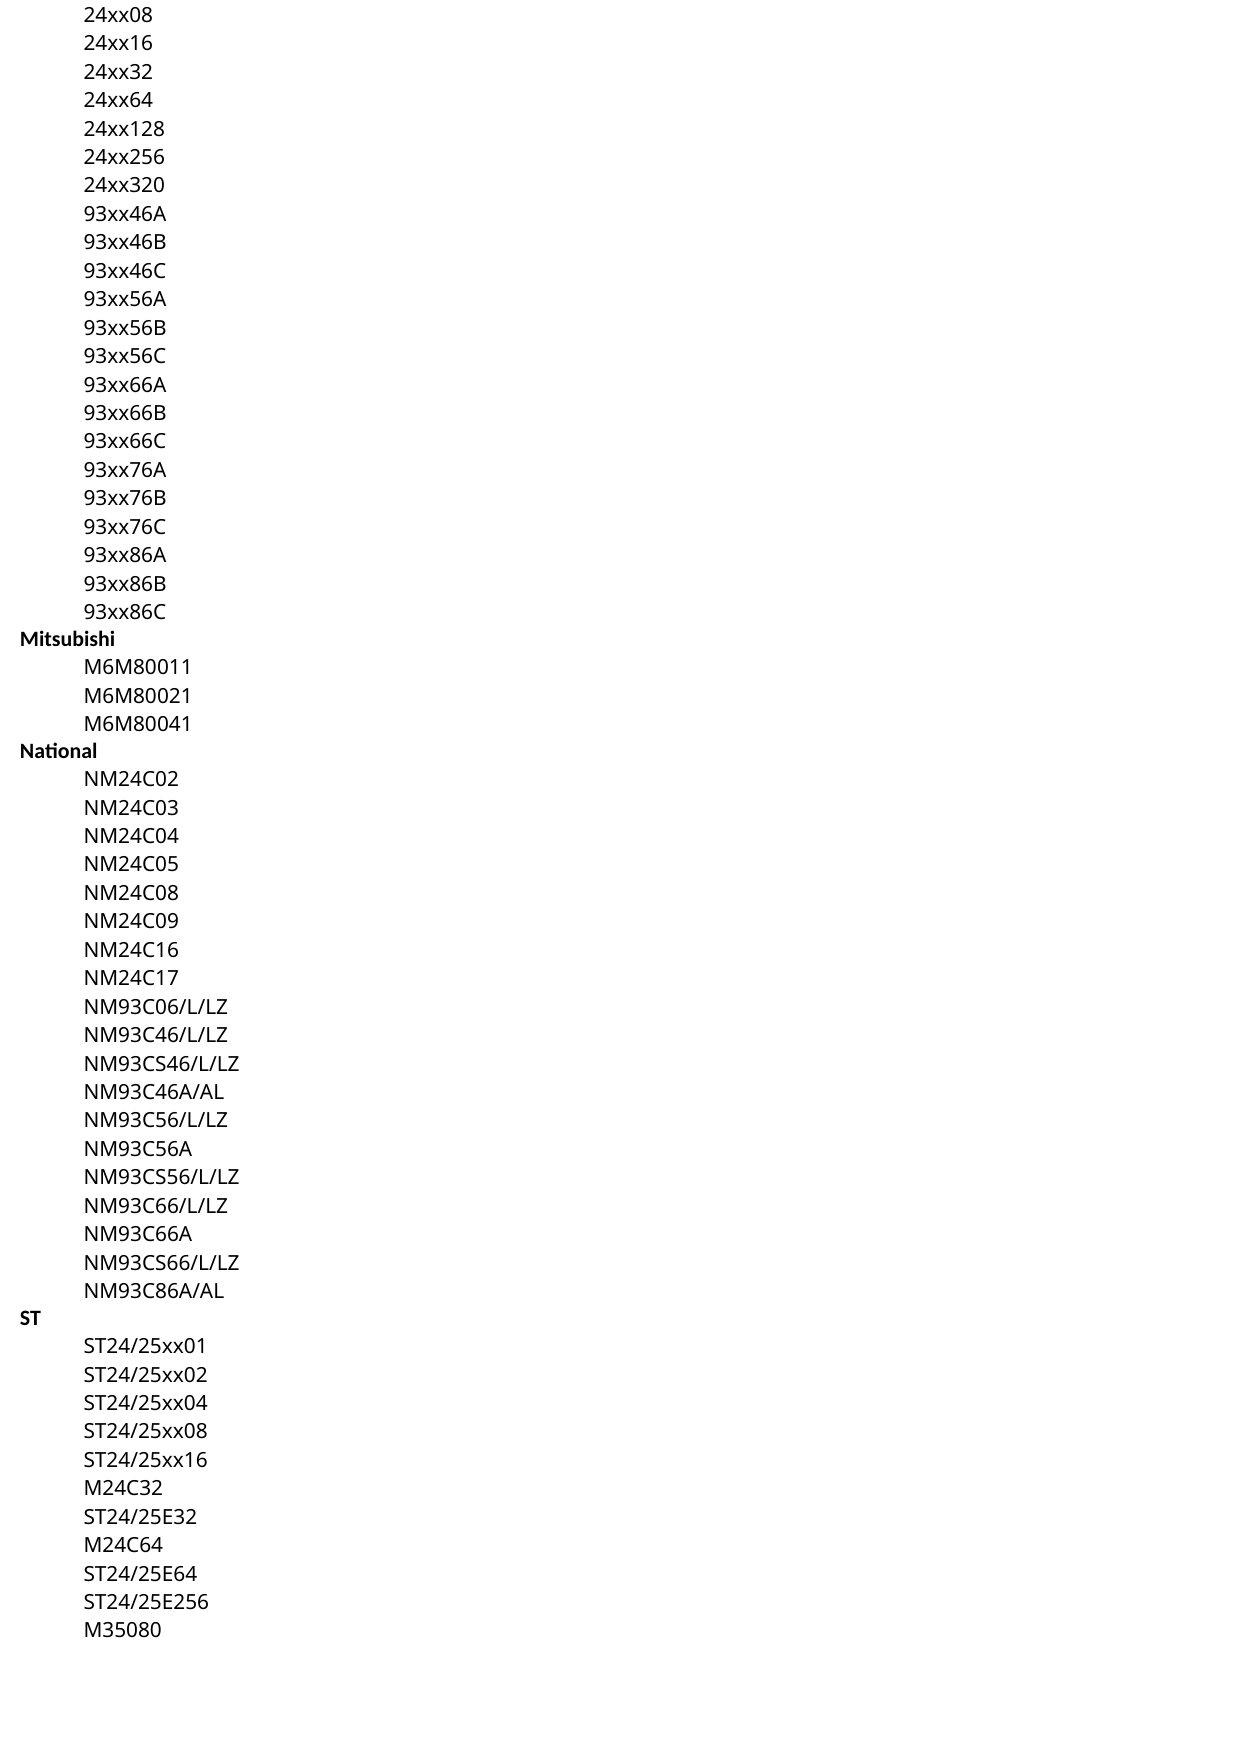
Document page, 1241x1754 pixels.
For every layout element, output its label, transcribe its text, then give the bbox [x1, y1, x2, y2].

text 93xx56B [83, 313, 1130, 341]
text 24xx128 [83, 114, 1130, 142]
text 93xx76A [83, 455, 1130, 483]
text 93xx86A [42, 540, 1130, 569]
text NM93C46/L/LZ [42, 1020, 1130, 1049]
text ST24/25xx16 [42, 1445, 1130, 1473]
text NM24C09 [42, 906, 1130, 935]
text ST24/25E64 [42, 1559, 1130, 1587]
text ST24/25E256 [42, 1587, 1130, 1616]
text 93xx56A [83, 284, 1130, 313]
text 93xx66A [83, 370, 1130, 398]
text NM93C86A/AL [42, 1276, 1130, 1304]
text NM24C17 [42, 963, 1130, 992]
text NM24C03 [0, 793, 1130, 821]
text 93xx66B [83, 398, 1130, 427]
text NM93C56A [42, 1134, 1130, 1162]
text ST [0, 1304, 1130, 1331]
text NM24C04 [42, 821, 1130, 849]
text NM24C05 [42, 849, 1130, 878]
text M6M80041 [0, 709, 1130, 738]
text NM93C06/L/LZ [42, 992, 1130, 1020]
text 93xx86C [42, 597, 1130, 626]
text 24xx16 [83, 28, 1130, 57]
text 93xx76B [42, 483, 1130, 512]
text NM93C46A/AL [42, 1077, 1130, 1106]
text M35080 [42, 1616, 1130, 1644]
text 93xx86B [42, 569, 1130, 597]
text ST24/25xx02 [42, 1360, 1130, 1388]
text ST24/25xx01 [42, 1331, 1130, 1360]
text NM93CS56/L/LZ [42, 1162, 1130, 1191]
text M24C64 [42, 1530, 1130, 1559]
text 93xx56C [83, 341, 1130, 370]
text M24C32 [42, 1473, 1130, 1502]
text 93xx76C [42, 512, 1130, 540]
text 24xx320 [83, 171, 1130, 199]
text ST24/25xx04 [42, 1388, 1130, 1417]
text NM93CS66/L/LZ [42, 1248, 1130, 1276]
text 93xx46A [83, 199, 1130, 227]
text NM24C16 [42, 935, 1130, 963]
text 24xx08 [83, 0, 1130, 28]
text 93xx46B [83, 227, 1130, 256]
text 24xx256 [83, 142, 1130, 171]
text NM24C02 [0, 764, 1130, 793]
text M6M80021 [0, 681, 1130, 709]
text M6M80011 [0, 652, 1130, 681]
text NM24C08 [42, 878, 1130, 906]
text 24xx64 [83, 85, 1130, 114]
text Mitsubishi [0, 626, 1130, 652]
text NM93C66A [42, 1219, 1130, 1248]
text 24xx32 [83, 57, 1130, 85]
text National [0, 738, 1130, 764]
text NM93C56/L/LZ [42, 1106, 1130, 1134]
text 93xx66C [83, 427, 1130, 455]
text NM93CS46/L/LZ [42, 1049, 1130, 1077]
text 93xx46C [83, 256, 1130, 284]
text ST24/25xx08 [42, 1417, 1130, 1445]
text NM93C66/L/LZ [42, 1191, 1130, 1219]
text ST24/25E32 [42, 1502, 1130, 1530]
